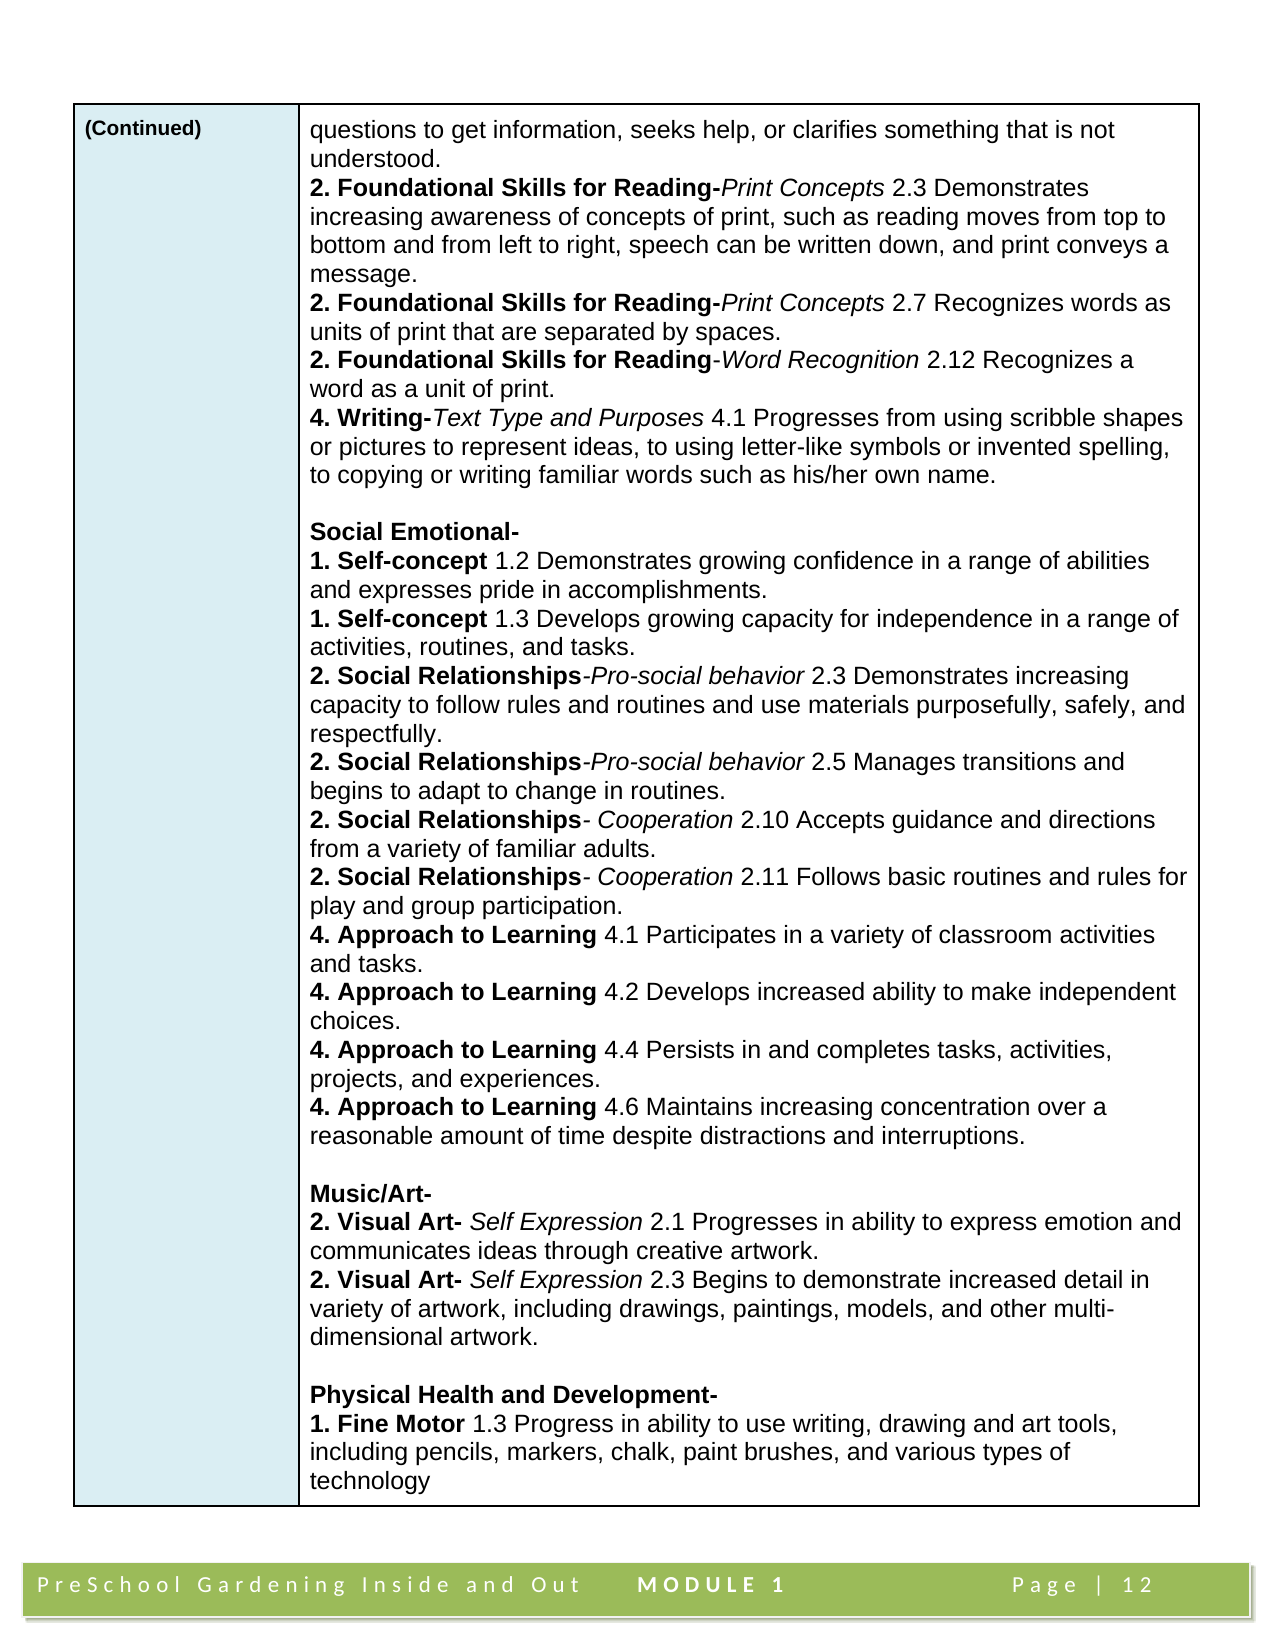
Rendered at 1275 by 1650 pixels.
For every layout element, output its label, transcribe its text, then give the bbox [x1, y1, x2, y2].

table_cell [75, 105, 298, 1505]
